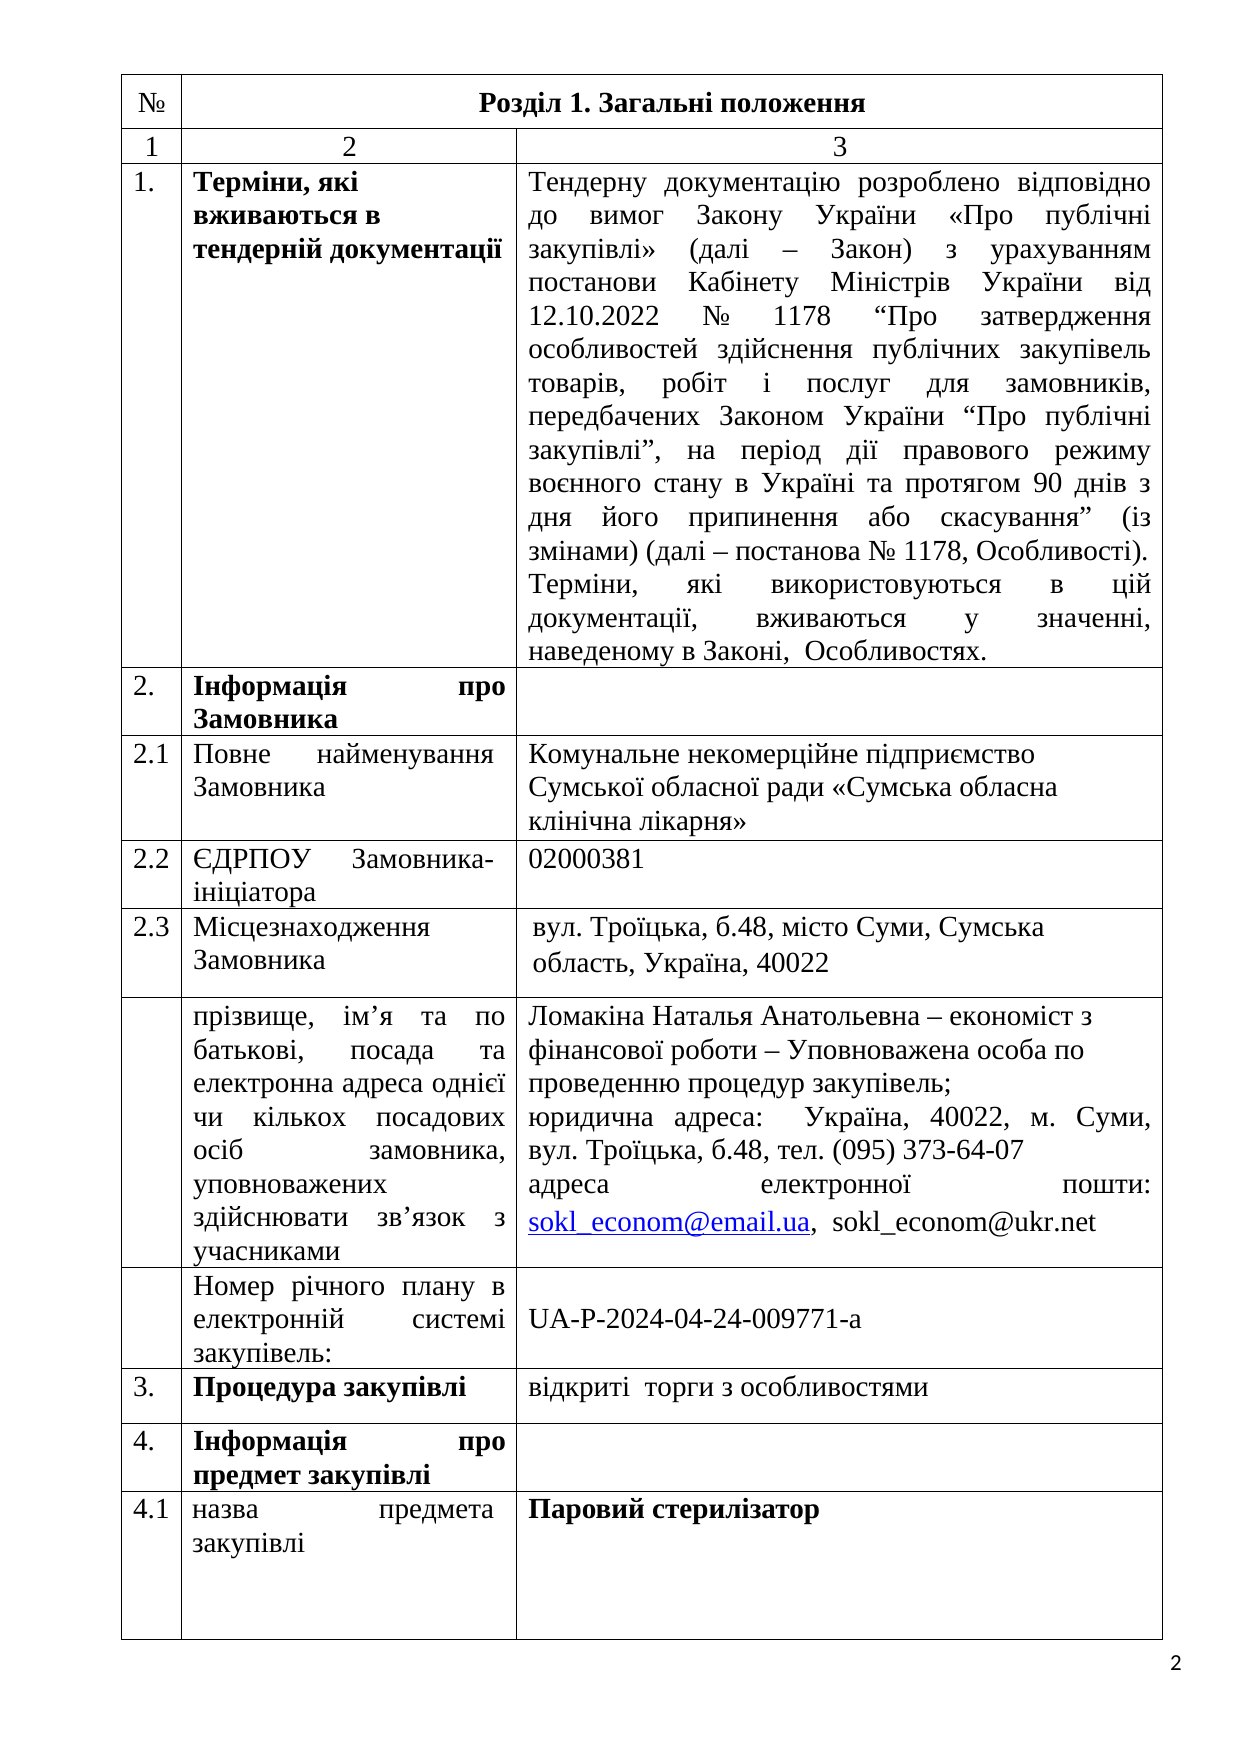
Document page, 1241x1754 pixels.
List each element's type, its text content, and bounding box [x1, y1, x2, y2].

table_cell 2.3 [122, 909, 181, 997]
table_cell Паровий стерилізатор [517, 1492, 1162, 1639]
table_cell ЄДРПОУ Замовника-ініціатора [182, 841, 516, 908]
table_cell відкриті торги з особливостями [517, 1369, 1162, 1422]
table_cell 3 [517, 129, 1162, 163]
table_cell Тендерну документацію розроблено відповідно до вимог Закону України «Про публічні закупівлі» (далі – Закон) з урахуванням постанови Кабінету Міністрів України від 12.10.2022 № 1178 “Про затвердження особливостей здійснення публічних закупівель товарів, робіт і послуг для замовників, передбачених Законом України “Про публічні закупівлі”, на період дії правового режиму воєнного стану в Україні та протягом 90 днів з дня його припинення або скасування” (із змінами) (далі – постанова № 1178, Особливості). Терміни, які використовуються в цій документації, вживаються у значенні, наведеному в Законі, Особливостях. [517, 164, 1162, 667]
table_header Розділ 1. Загальні положення [182, 75, 1162, 128]
table_cell [122, 1268, 181, 1368]
table_cell 3. [122, 1369, 181, 1422]
table_cell Номер річного плану в електронній системі закупівель: [182, 1268, 516, 1368]
table_cell назва предмета закупівлі [182, 1492, 516, 1639]
table_cell 02000381 [517, 841, 1162, 908]
table_cell 1. [122, 164, 181, 667]
table_cell 2.2 [122, 841, 181, 908]
table_cell Місцезнаходження Замовника [182, 909, 516, 997]
table_header № [122, 75, 181, 128]
table_cell 2.1 [122, 736, 181, 840]
table_cell прізвище, ім’я та по батькові, посада та електронна адреса однієї чи кількох посадових осіб замовника, уповноважених здійснювати зв’язок з учасниками [182, 998, 516, 1267]
table_cell вул. Троїцька, б.48, місто Суми, Сумська область, Україна, 40022 [517, 909, 1162, 997]
table_cell 2 [182, 129, 516, 163]
table_cell Терміни, які вживаються в тендерній документації [182, 164, 516, 667]
table_cell Ломакіна Наталья Анатольевна – економіст з фінансової роботи – Уповноважена особа по проведенню процедур закупівель; юридична адреса: Україна, 40022, м. Суми, вул. Троїцька, б.48, тел. (095) 373-64-07 адреса електронної пошти: sokl_econom@email.ua, sokl_econom@ukr.net [517, 998, 1162, 1267]
table_cell Інформація про предмет закупівлі [182, 1424, 516, 1491]
table_cell Повне найменування Замовника [182, 736, 516, 840]
table_cell [517, 668, 1162, 735]
table_cell UA-P-2024-04-24-009771-a [517, 1268, 1162, 1368]
table_cell 1 [122, 129, 181, 163]
table_cell 2. [122, 668, 181, 735]
table_cell 4. [122, 1424, 181, 1491]
table_cell Комунальне некомерційне підприємство Сумської обласної ради «Сумська обласна клінічна лікарня» [517, 736, 1162, 840]
table_cell Інформація про Замовника [182, 668, 516, 735]
table_cell Процедура закупівлі [182, 1369, 516, 1422]
table_cell [122, 998, 181, 1267]
table_cell [517, 1424, 1162, 1491]
table_cell 4.1 [122, 1492, 181, 1639]
